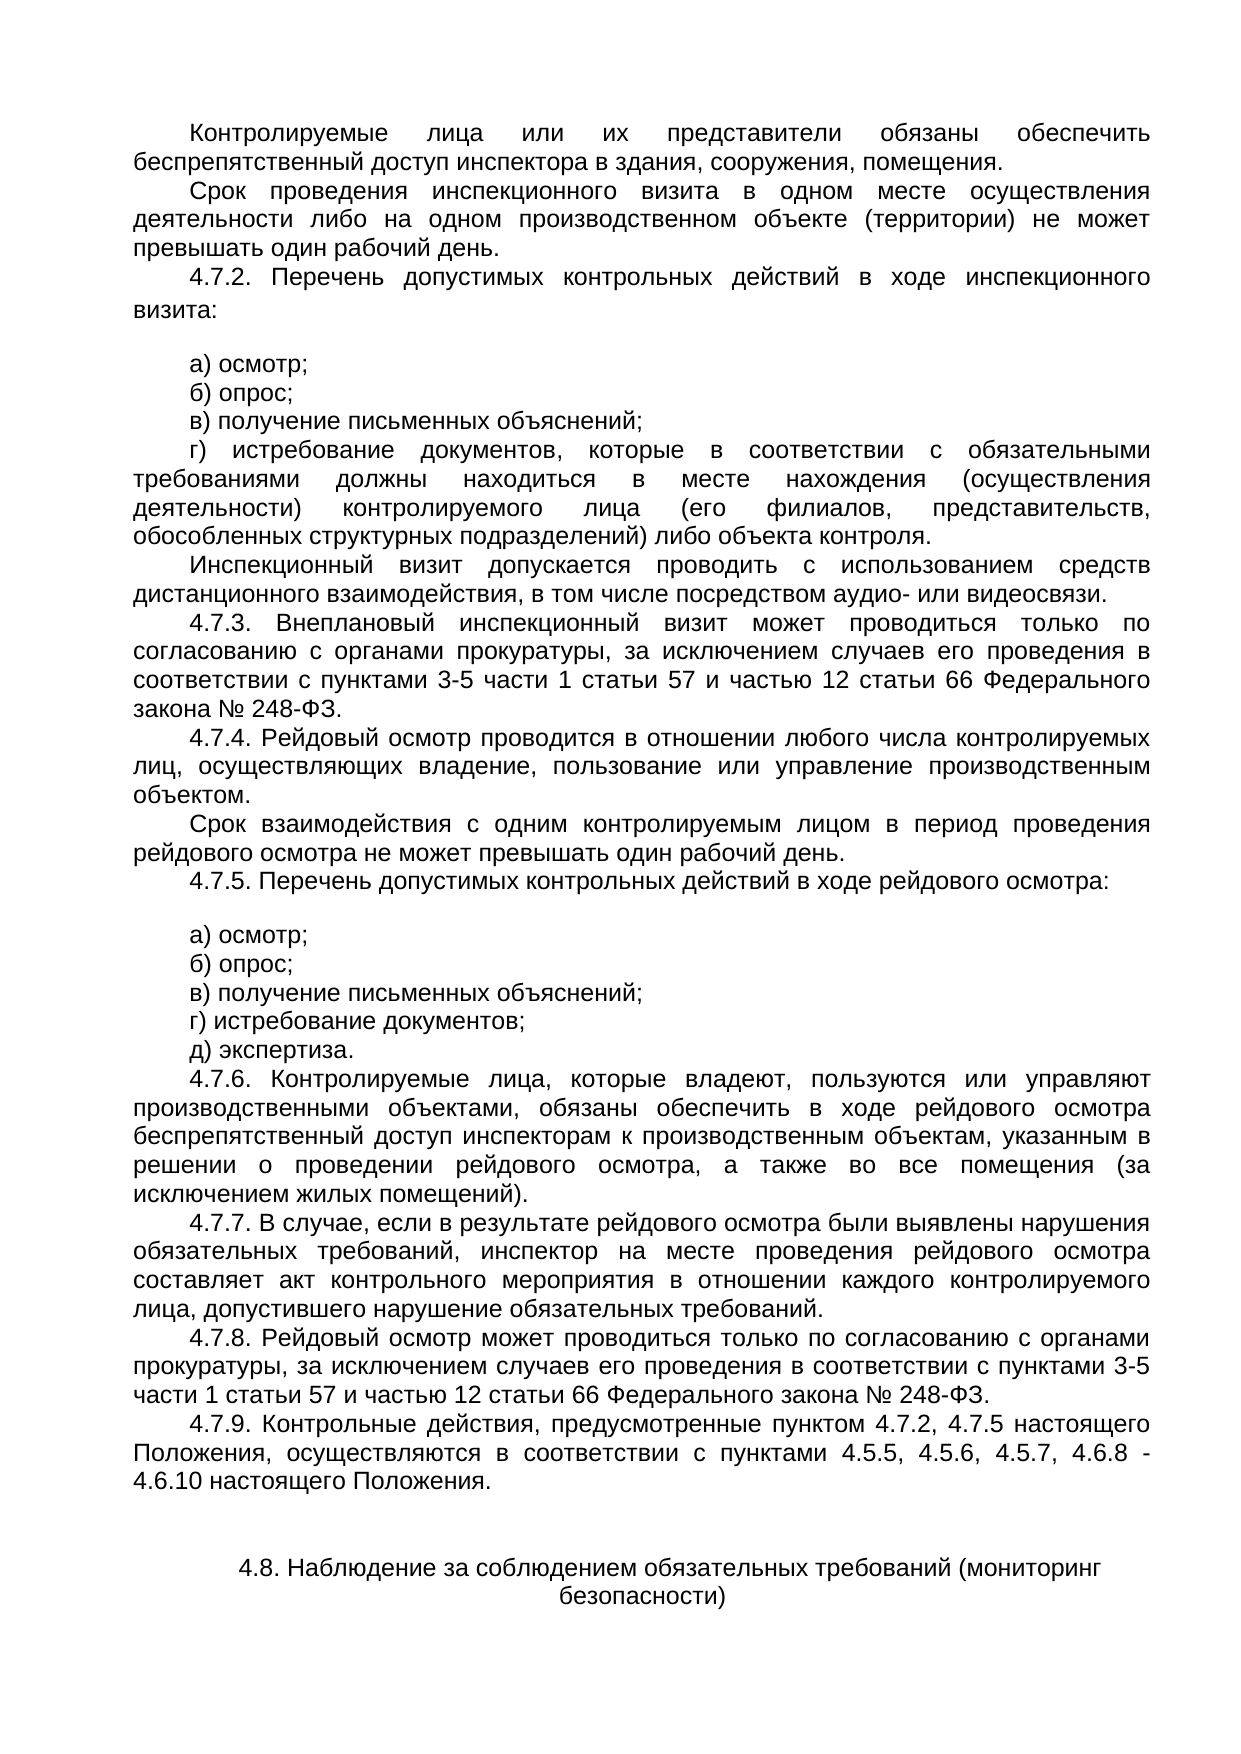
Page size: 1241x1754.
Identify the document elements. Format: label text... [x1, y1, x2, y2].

text в) получение письменных объяснений; [133, 406, 1152, 435]
text Контролируемые лица или их представители обязаны обеспечить беспрепятственный доступ инспектора в здания, сооружения, помещения. [133, 118, 1152, 176]
text б) опрос; [133, 377, 1152, 406]
text 4.7.4. Рейдовый осмотр проводится в отношении любого числа контролируемых лиц, осуществляющих владение, пользование или управление производственным объектом. [133, 722, 1152, 809]
text г) истребование документов, которые в соответствии с обязательными требованиями должны находиться в месте нахождения (осуществления деятельности) контролируемого лица (его филиалов, представительств, обособленных структурных подразделений) либо объекта контроля. [133, 435, 1152, 550]
text Срок взаимодействия с одним контролируемым лицом в период проведения рейдового осмотра не может превышать один рабочий день. [133, 809, 1152, 866]
list 4.7.5. Перечень допустимых контрольных действий в ходе рейдового осмотра: [133, 866, 1152, 895]
text 4.7.8. Рейдовый осмотр может проводиться только по согласованию с органами прокуратуры, за исключением случаев его проведения в соответствии с пунктами 3-5 части 1 статьи 57 и частью 12 статьи 66 Федерального закона № 248-ФЗ. [133, 1323, 1152, 1409]
text б) опрос; [133, 949, 1152, 978]
text Срок проведения инспекционного визита в одном месте осуществления деятельности либо на одном производственном объекте (территории) не может превышать один рабочий день. [133, 176, 1152, 262]
text в) получение письменных объяснений; [133, 978, 1152, 1006]
text а) осмотр; [133, 349, 1152, 377]
text 4.7.6. Контролируемые лица, которые владеют, пользуются или управляют производственными объектами, обязаны обеспечить в ходе рейдового осмотра беспрепятственный доступ инспекторам к производственным объектам, указанным в решении о проведении рейдового осмотра, а также во все помещения (за исключением жилых помещений). [133, 1064, 1152, 1208]
text д) экспертиза. [133, 1035, 1152, 1064]
text 4.7.7. В случае, если в результате рейдового осмотра были выявлены нарушения обязательных требований, инспектор на месте проведения рейдового осмотра составляет акт контрольного мероприятия в отношении каждого контролируемого лица, допустившего нарушение обязательных требований. [133, 1208, 1152, 1323]
text 4.7.3. Внеплановый инспекционный визит может проводиться только по согласованию с органами прокуратуры, за исключением случаев его проведения в соответствии с пунктами 3-5 части 1 статьи 57 и частью 12 статьи 66 Федерального закона № 248-ФЗ. [133, 607, 1152, 722]
text а) осмотр; [133, 920, 1152, 949]
text 4.7.9. Контрольные действия, предусмотренные пунктом 4.7.2, 4.7.5 настоящего Положения, осуществляются в соответствии с пунктами 4.5.5, 4.5.6, 4.5.7, 4.6.8 - 4.6.10 настоящего Положения. [133, 1409, 1152, 1495]
list 4.7.2. Перечень допустимых контрольных действий в ходе инспекционного визита: [133, 262, 1152, 324]
text г) истребование документов; [133, 1006, 1152, 1035]
text 4.8. Наблюдение за соблюдением обязательных требований (мониторинг безопасности) [133, 1553, 1152, 1610]
text Инспекционный визит допускается проводить с использованием средств дистанционного взаимодействия, в том числе посредством аудио- или видеосвязи. [133, 550, 1152, 607]
